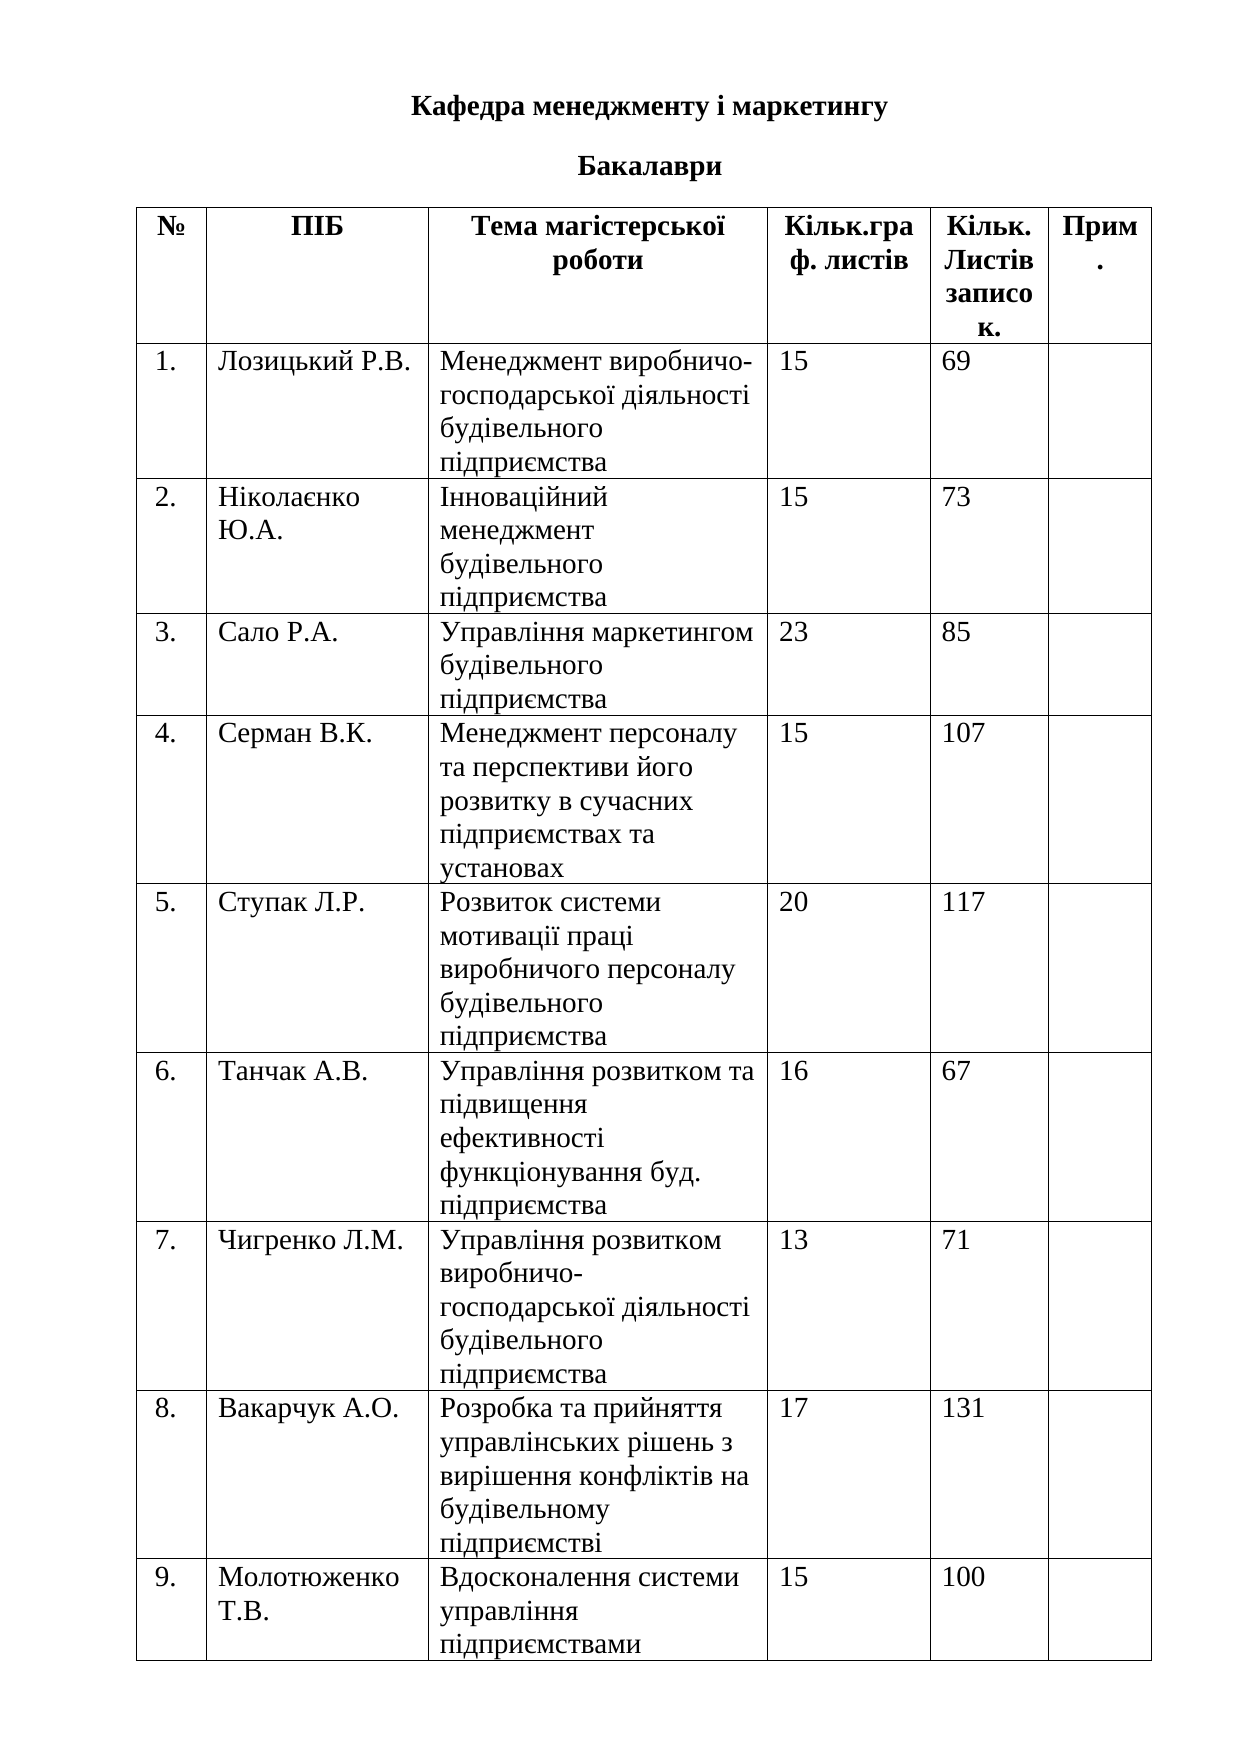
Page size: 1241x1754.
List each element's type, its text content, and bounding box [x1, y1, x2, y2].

table_cell Чигренко Л.М. [207, 1222, 428, 1389]
table_cell Розробка та прийняття управлінських рішень з вирішення конфліктів на будівельному підприємстві [429, 1391, 767, 1558]
table_cell [1049, 344, 1151, 478]
table_cell 107 [931, 716, 1048, 883]
table_cell Управління розвитком та підвищення ефективності функціонування буд. підприємства [429, 1053, 767, 1221]
table_cell Ступак Л.Р. [207, 884, 428, 1052]
table_cell Менеджмент персоналу та перспективи його розвитку в сучасних підприємствах та установах [429, 716, 767, 883]
table_cell 17 [768, 1391, 930, 1558]
table_cell [137, 1559, 206, 1660]
table_cell 85 [931, 614, 1048, 714]
table_cell [137, 716, 206, 883]
table_cell [1049, 479, 1151, 613]
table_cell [429, 1559, 767, 1660]
table_header Тема магістерської роботи [429, 208, 767, 342]
table_cell 117 [931, 884, 1048, 1052]
table_cell 131 [931, 1391, 1048, 1558]
table_cell [137, 1053, 206, 1221]
table_cell [1049, 1559, 1151, 1660]
table_header ПІБ [207, 208, 428, 342]
table_cell 23 [768, 614, 930, 714]
text Бакалаври [148, 148, 1152, 181]
table_cell 20 [768, 884, 930, 1052]
table_cell 73 [931, 479, 1048, 613]
table_cell [137, 884, 206, 1052]
table_cell 13 [768, 1222, 930, 1389]
table_header Кільк. Листів записок. [931, 208, 1048, 342]
table_cell [137, 479, 206, 613]
table_cell Інноваційний менеджмент будівельного підприємства [429, 479, 767, 613]
table_cell 15 [768, 479, 930, 613]
table_cell [1049, 1222, 1151, 1389]
table_cell 15 [768, 1559, 930, 1660]
table_cell [1049, 614, 1151, 714]
table_cell [137, 1222, 206, 1389]
table_cell Менеджмент виробничо-господарської діяльності будівельного підприємства [429, 344, 767, 478]
table_cell [1049, 716, 1151, 883]
table_cell Розвиток системи мотивації праці виробничого персоналу будівельного підприємства [429, 884, 767, 1052]
table_cell Танчак А.В. [207, 1053, 428, 1221]
table_header № [137, 208, 206, 342]
table_cell Молотюженко Т.В. [207, 1559, 428, 1660]
table_cell [137, 344, 206, 478]
table_cell 71 [931, 1222, 1048, 1389]
table_cell 69 [931, 344, 1048, 478]
table_cell Серман В.К. [207, 716, 428, 883]
table_cell Вакарчук А.О. [207, 1391, 428, 1558]
table_cell Ніколаєнко Ю.А. [207, 479, 428, 613]
table_cell [137, 614, 206, 714]
table_header Прим. [1049, 208, 1151, 342]
table_cell 16 [768, 1053, 930, 1221]
table_cell 15 [768, 716, 930, 883]
table_cell Сало Р.А. [207, 614, 428, 714]
table_cell Управління маркетингом будівельного підприємства [429, 614, 767, 714]
table_cell [137, 1391, 206, 1558]
table_cell 15 [768, 344, 930, 478]
table_cell [1049, 884, 1151, 1052]
table_cell [1049, 1391, 1151, 1558]
text Кафедра менеджменту і маркетингу [148, 88, 1152, 122]
table_cell 67 [931, 1053, 1048, 1221]
table_cell [1049, 1053, 1151, 1221]
table_cell 100 [931, 1559, 1048, 1660]
table_cell Управління розвитком виробничо-господарської діяльності будівельного підприємства [429, 1222, 767, 1389]
table_cell Лозицький Р.В. [207, 344, 428, 478]
table_header Кільк.граф. листів [768, 208, 930, 342]
